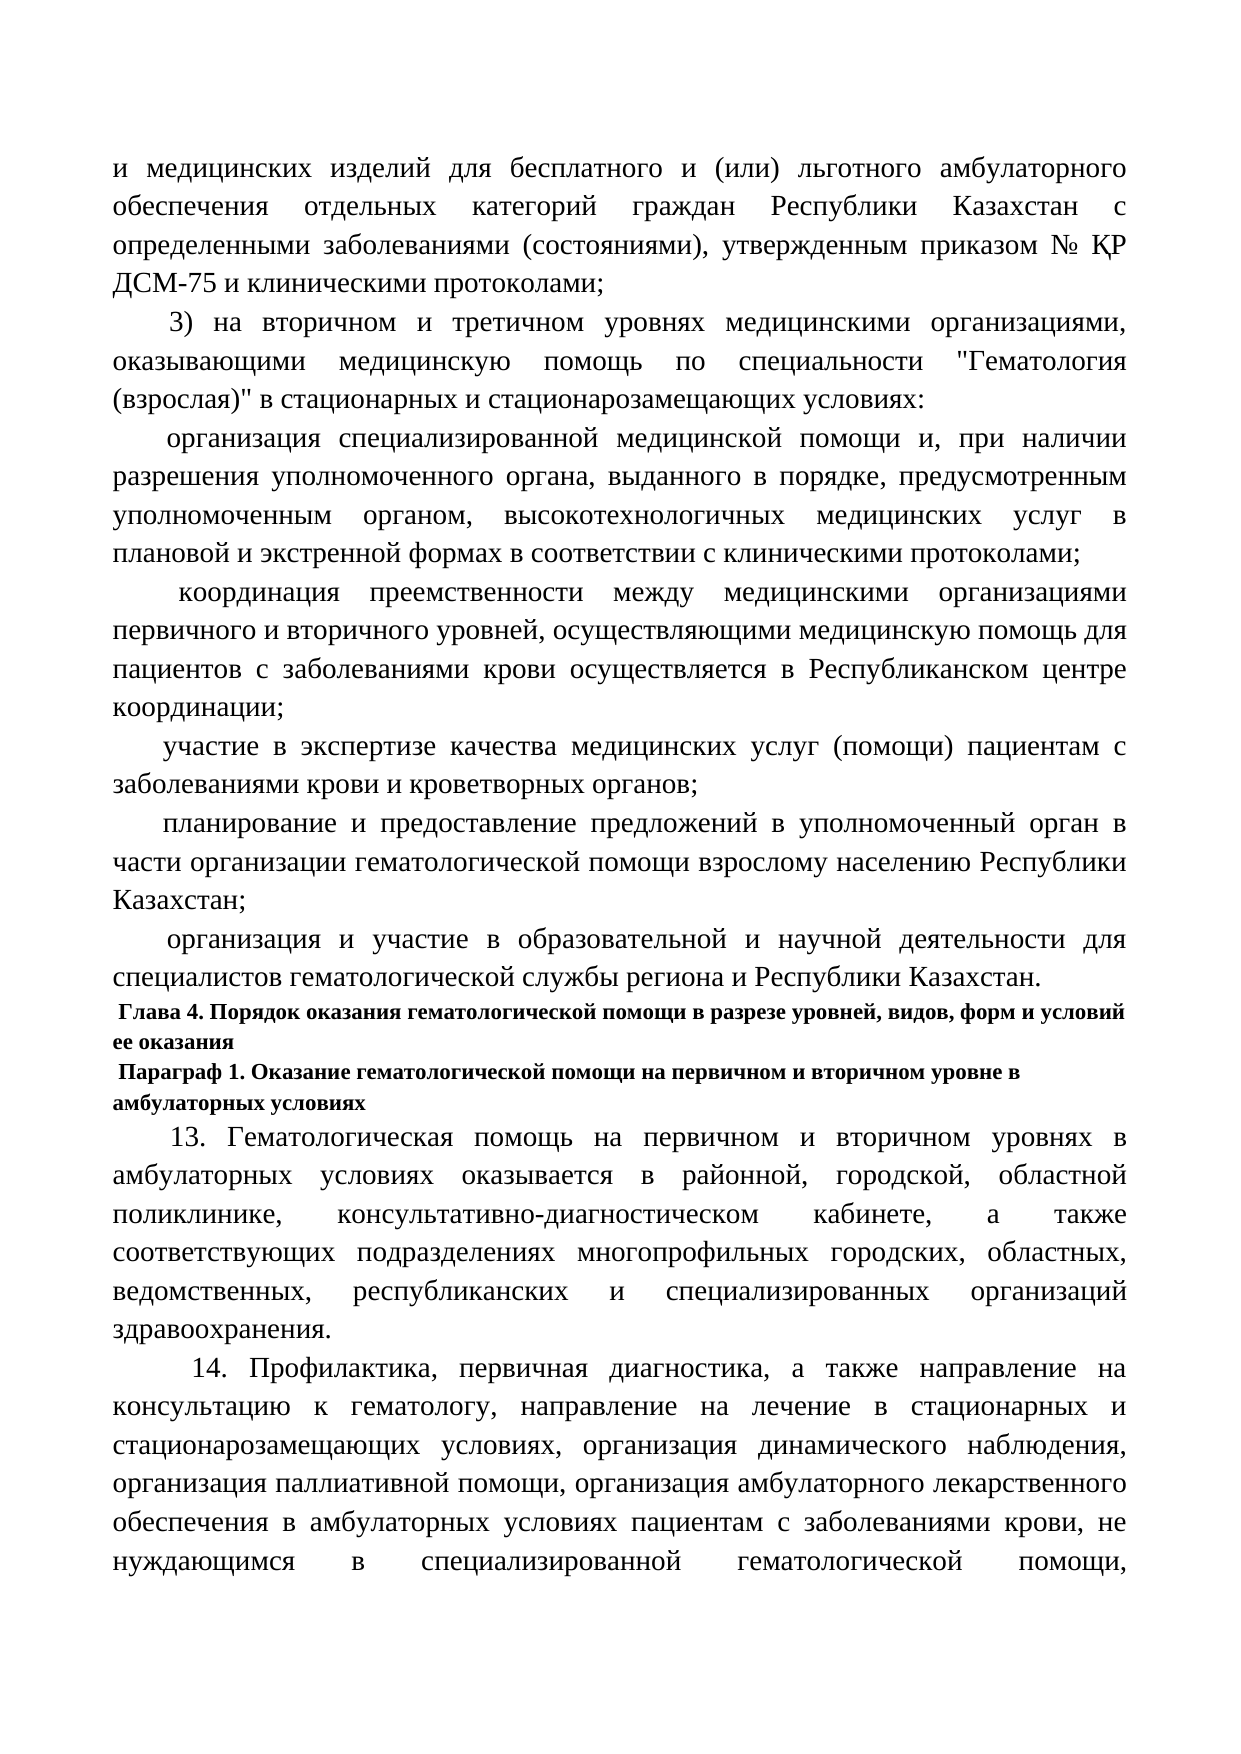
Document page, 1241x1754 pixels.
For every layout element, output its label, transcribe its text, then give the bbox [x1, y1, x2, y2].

text Параграф 1. Оказание гематологической помощи на первичном и вторичном уровне в амбулаторных условиях [112, 1058, 1128, 1115]
text 13. Гематологическая помощь на первичном и вторичном уровнях в амбулаторных условиях оказывается в районной, городской, областной поликлинике, консультативно-диагностическом кабинете, а также соответствующих подразделениях многопрофильных городских, областных, ведомственных, республиканских и специализированных организаций здравоохранения. [112, 1119, 1128, 1345]
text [112, 1350, 1128, 1576]
text планирование и предоставление предложений в уполномоченный орган в части организации гематологической помощи взрослому населению Республики Казахстан; [112, 805, 1128, 916]
text координация преемственности между медицинскими организациями первичного и вторичного уровней, осуществляющими медицинскую помощь для пациентов с заболеваниями крови осуществляется в Республиканском центре координации; [112, 574, 1128, 723]
text организация специализированной медицинской помощи и, при наличии разрешения уполномоченного органа, выданного в порядке, предусмотренным уполномоченным органом, высокотехнологичных медицинских услуг в плановой и экстренной формах в соответствии с клиническими протоколами; [112, 420, 1128, 569]
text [112, 150, 1128, 299]
text организация и участие в образовательной и научной деятельности для специалистов гематологической службы региона и Республики Казахстан. [112, 921, 1128, 993]
text 3) на вторичном и третичном уровнях медицинскими организациями, оказывающими медицинскую помощь по специальности "Гематология (взрослая)" в стационарных и стационарозамещающих условиях: [112, 304, 1128, 415]
text участие в экспертизе качества медицинских услуг (помощи) пациентам с заболеваниями крови и кроветворных органов; [112, 728, 1128, 800]
text Глава 4. Порядок оказания гематологической помощи в разрезе уровней, видов, форм и условий ее оказания [112, 998, 1128, 1054]
